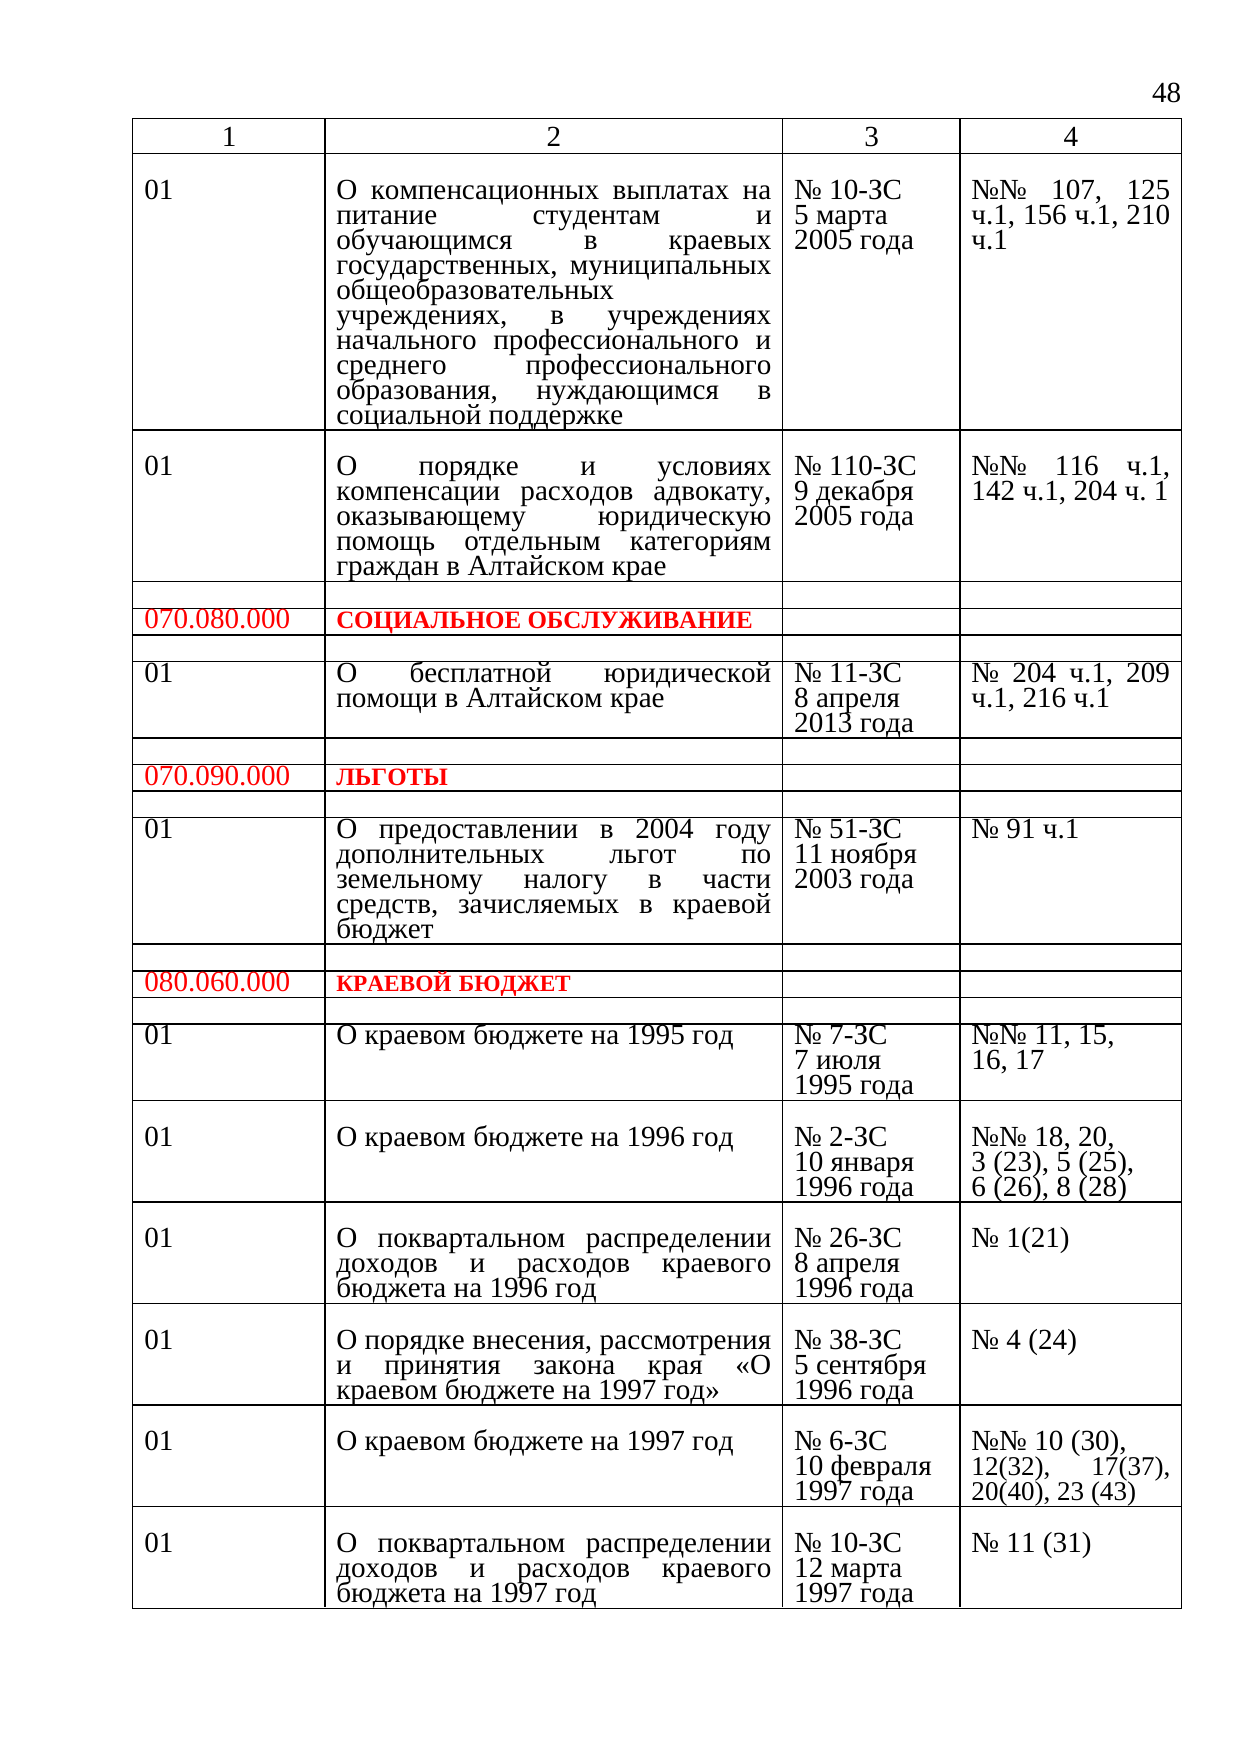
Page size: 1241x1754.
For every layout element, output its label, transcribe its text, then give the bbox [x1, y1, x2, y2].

table_cell [783, 609, 959, 634]
table_cell ЛЬГОТЫ [326, 765, 782, 790]
table_cell 01 [133, 1406, 324, 1506]
table_cell О поквартальном распределении доходов и расходов краевого бюджета на 1997 год [326, 1507, 782, 1607]
table_cell СОЦИАЛЬНОЕ ОБСЛУЖИВАНИЕ [326, 609, 782, 634]
table_cell [783, 998, 959, 1023]
table_cell 01 [133, 1025, 324, 1099]
table_cell [783, 582, 959, 607]
table_cell О краевом бюджете на 1995 год [326, 1025, 782, 1099]
table_cell О порядке внесения, рассмотрения и принятия закона края «О краевом бюджете на 1997 год» [326, 1304, 782, 1404]
table_cell [133, 582, 324, 607]
table_cell [961, 945, 1181, 970]
table_cell № 11-ЗС 8 апреля 2013 года [783, 662, 959, 737]
table_cell 070.080.000 [133, 609, 324, 634]
table_cell [133, 945, 324, 970]
table_cell 01 [133, 1304, 324, 1404]
table_cell [783, 972, 959, 996]
table_cell [783, 636, 959, 661]
table_cell [961, 609, 1181, 634]
table_cell О предоставлении в 2004 году дополнительных льгот по земельному налогу в части средств, зачисляемых в краевой бюджет [326, 818, 782, 943]
table_header 4 [961, 119, 1181, 153]
table_cell № 6-ЗС 10 февраля 1997 года [783, 1406, 959, 1506]
table_cell [326, 998, 782, 1023]
table_cell № 1(21) [961, 1203, 1181, 1303]
table_cell № 91 ч.1 [961, 818, 1181, 943]
table_cell [326, 945, 782, 970]
table_cell [326, 636, 782, 661]
table_cell 01 [133, 818, 324, 943]
table_cell 080.060.000 [133, 972, 324, 996]
table_cell [133, 792, 324, 817]
table_cell 01 [133, 1101, 324, 1201]
table_cell № 51-ЗС 11 ноября 2003 года [783, 818, 959, 943]
table_cell 01 [133, 1203, 324, 1303]
table_cell № 4 (24) [961, 1304, 1181, 1404]
table_cell № 11 (31) [961, 1507, 1181, 1607]
table_cell О поквартальном распределении доходов и расходов краевого бюджета на 1996 год [326, 1203, 782, 1303]
table_cell № 110-ЗС 9 декабря 2005 года [783, 431, 959, 581]
table_cell О краевом бюджете на 1996 год [326, 1101, 782, 1201]
table_cell № 26-ЗС 8 апреля 1996 года [783, 1203, 959, 1303]
table_cell № 7-ЗС 7 июля 1995 года [783, 1025, 959, 1099]
table_cell [783, 739, 959, 764]
table_cell № 38-ЗС 5 сентября 1996 года [783, 1304, 959, 1404]
table_cell О бесплатной юридической помощи в Алтайском крае [326, 662, 782, 737]
table_cell О краевом бюджете на 1997 год [326, 1406, 782, 1506]
table_cell [961, 636, 1181, 661]
table_cell № 2-ЗС 10 января 1996 года [783, 1101, 959, 1201]
table_cell [961, 972, 1181, 996]
table_cell 01 [133, 662, 324, 737]
table_cell [961, 765, 1181, 790]
table_cell [133, 739, 324, 764]
table_cell [961, 582, 1181, 607]
table_cell № 10-ЗС 5 марта 2005 года [783, 154, 959, 429]
table_cell краевой бюджет [326, 972, 782, 996]
table_header 2 [326, 119, 782, 153]
table_cell [783, 792, 959, 817]
table_cell [326, 792, 782, 817]
table_cell 01 [133, 431, 324, 581]
table_cell № 10-ЗС 12 марта 1997 года [783, 1507, 959, 1607]
table_cell [961, 792, 1181, 817]
table_cell О порядке и условиях компенсации расходов адвокату, оказывающему юридическую помощь отдельным категориям граждан в Алтайском крае [326, 431, 782, 581]
table_cell [783, 765, 959, 790]
table_cell 01 [133, 1507, 324, 1607]
table_cell №№ 11, 15, 16, 17 [961, 1025, 1181, 1099]
table_cell 01 [133, 154, 324, 429]
table_cell 070.090.000 [133, 765, 324, 790]
table_header 3 [783, 119, 959, 153]
table_cell №№ 116 ч.1, 142 ч.1, 204 ч. 1 [961, 431, 1181, 581]
table_cell №№ 18, 20, 3 (23), 5 (25), 6 (26), 8 (28) [961, 1101, 1181, 1201]
table_header 1 [133, 119, 324, 153]
table_cell №№ 107, 125 ч.1, 156 ч.1, 210 ч.1 [961, 154, 1181, 429]
table_cell [961, 739, 1181, 764]
table_cell [133, 998, 324, 1023]
table_cell [133, 636, 324, 661]
table_cell [961, 998, 1181, 1023]
table_cell [783, 945, 959, 970]
table_cell О компенсационных выплатах на питание студентам и обучающимся в краевых государственных, муниципальных общеобразовательных учреждениях, в учреждениях начального профессионального и среднего профессионального образования, нуждающимся в социальной поддержке [326, 154, 782, 429]
table_cell №№ 10 (30), 12(32), 17(37), 20(40), 23 (43) [961, 1406, 1181, 1506]
table_cell [326, 739, 782, 764]
table_cell № 204 ч.1, 209 ч.1, 216 ч.1 [961, 662, 1181, 737]
table_cell [326, 582, 782, 607]
